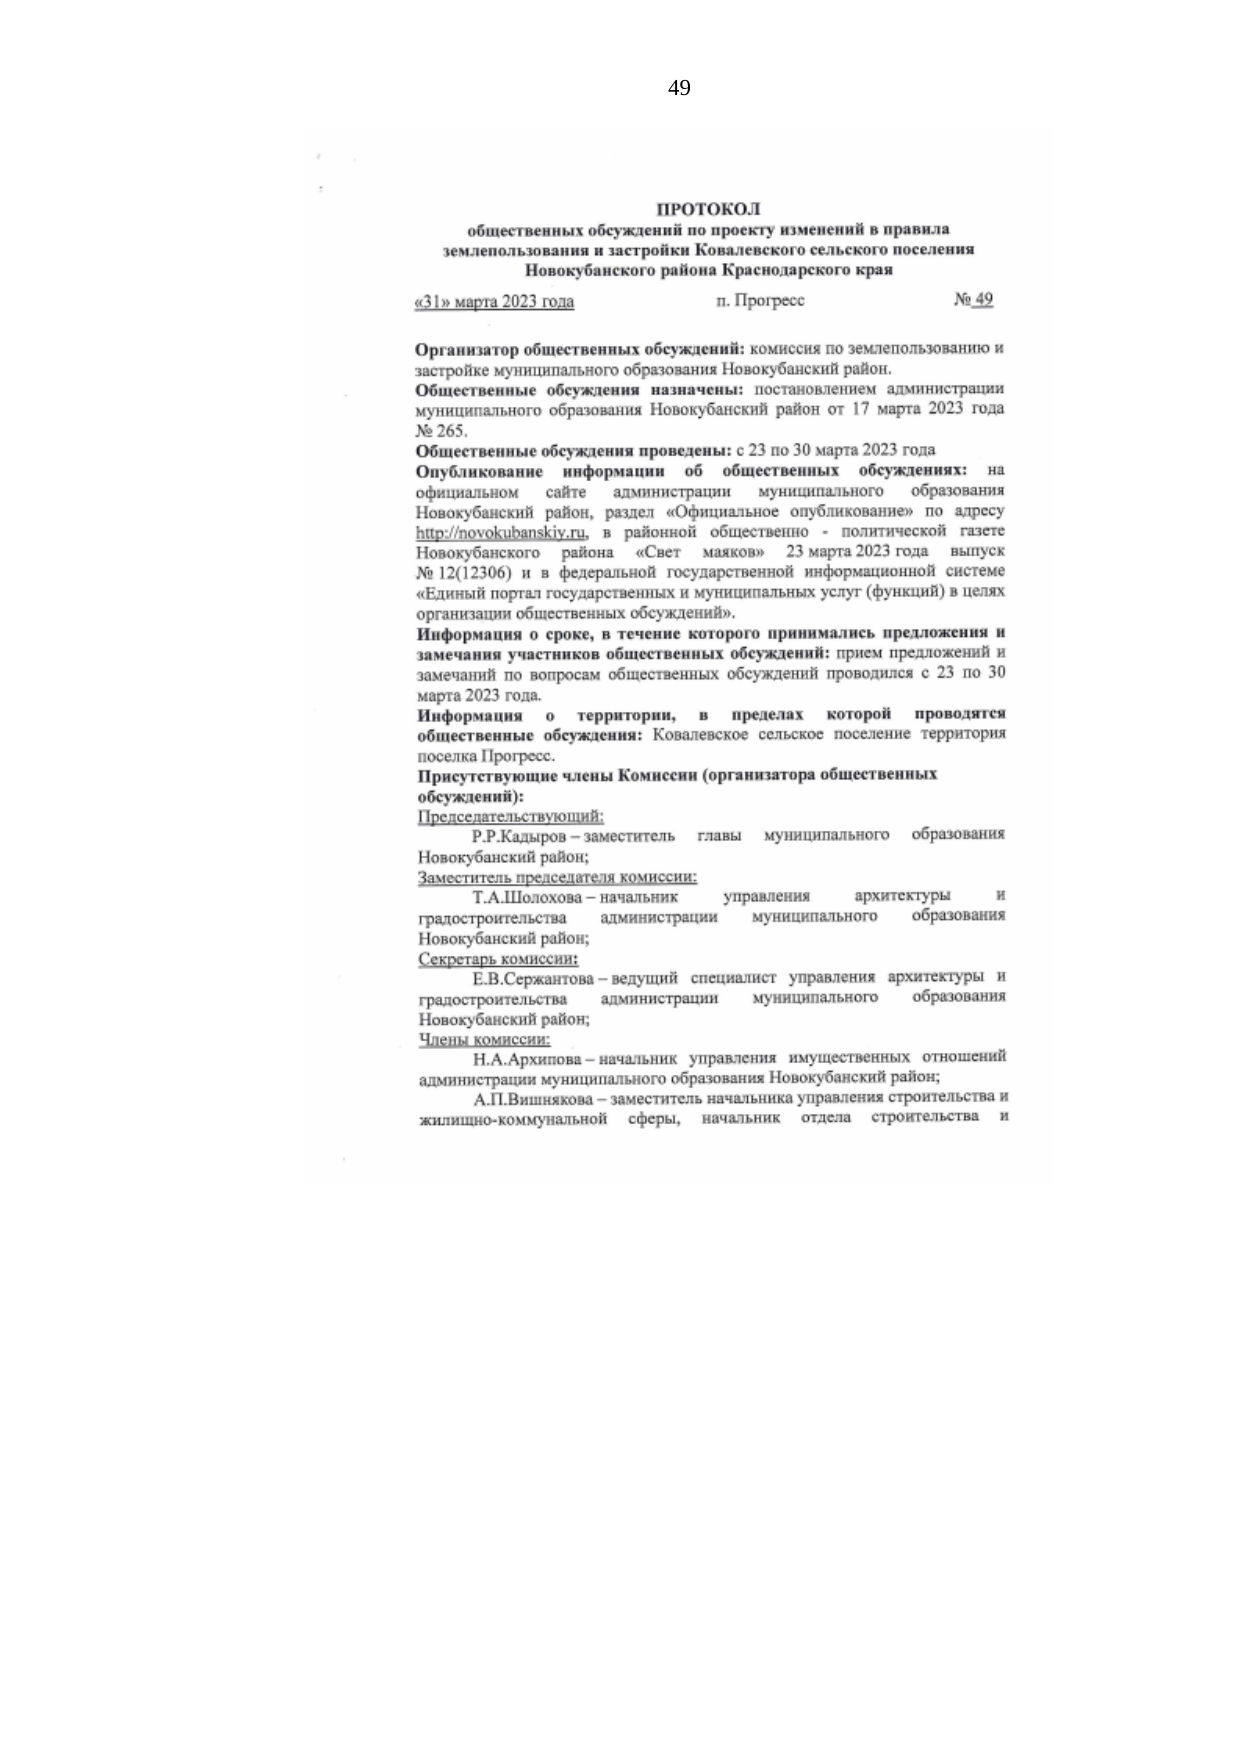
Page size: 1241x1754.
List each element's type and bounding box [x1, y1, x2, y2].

picture [270, 126, 1088, 1185]
